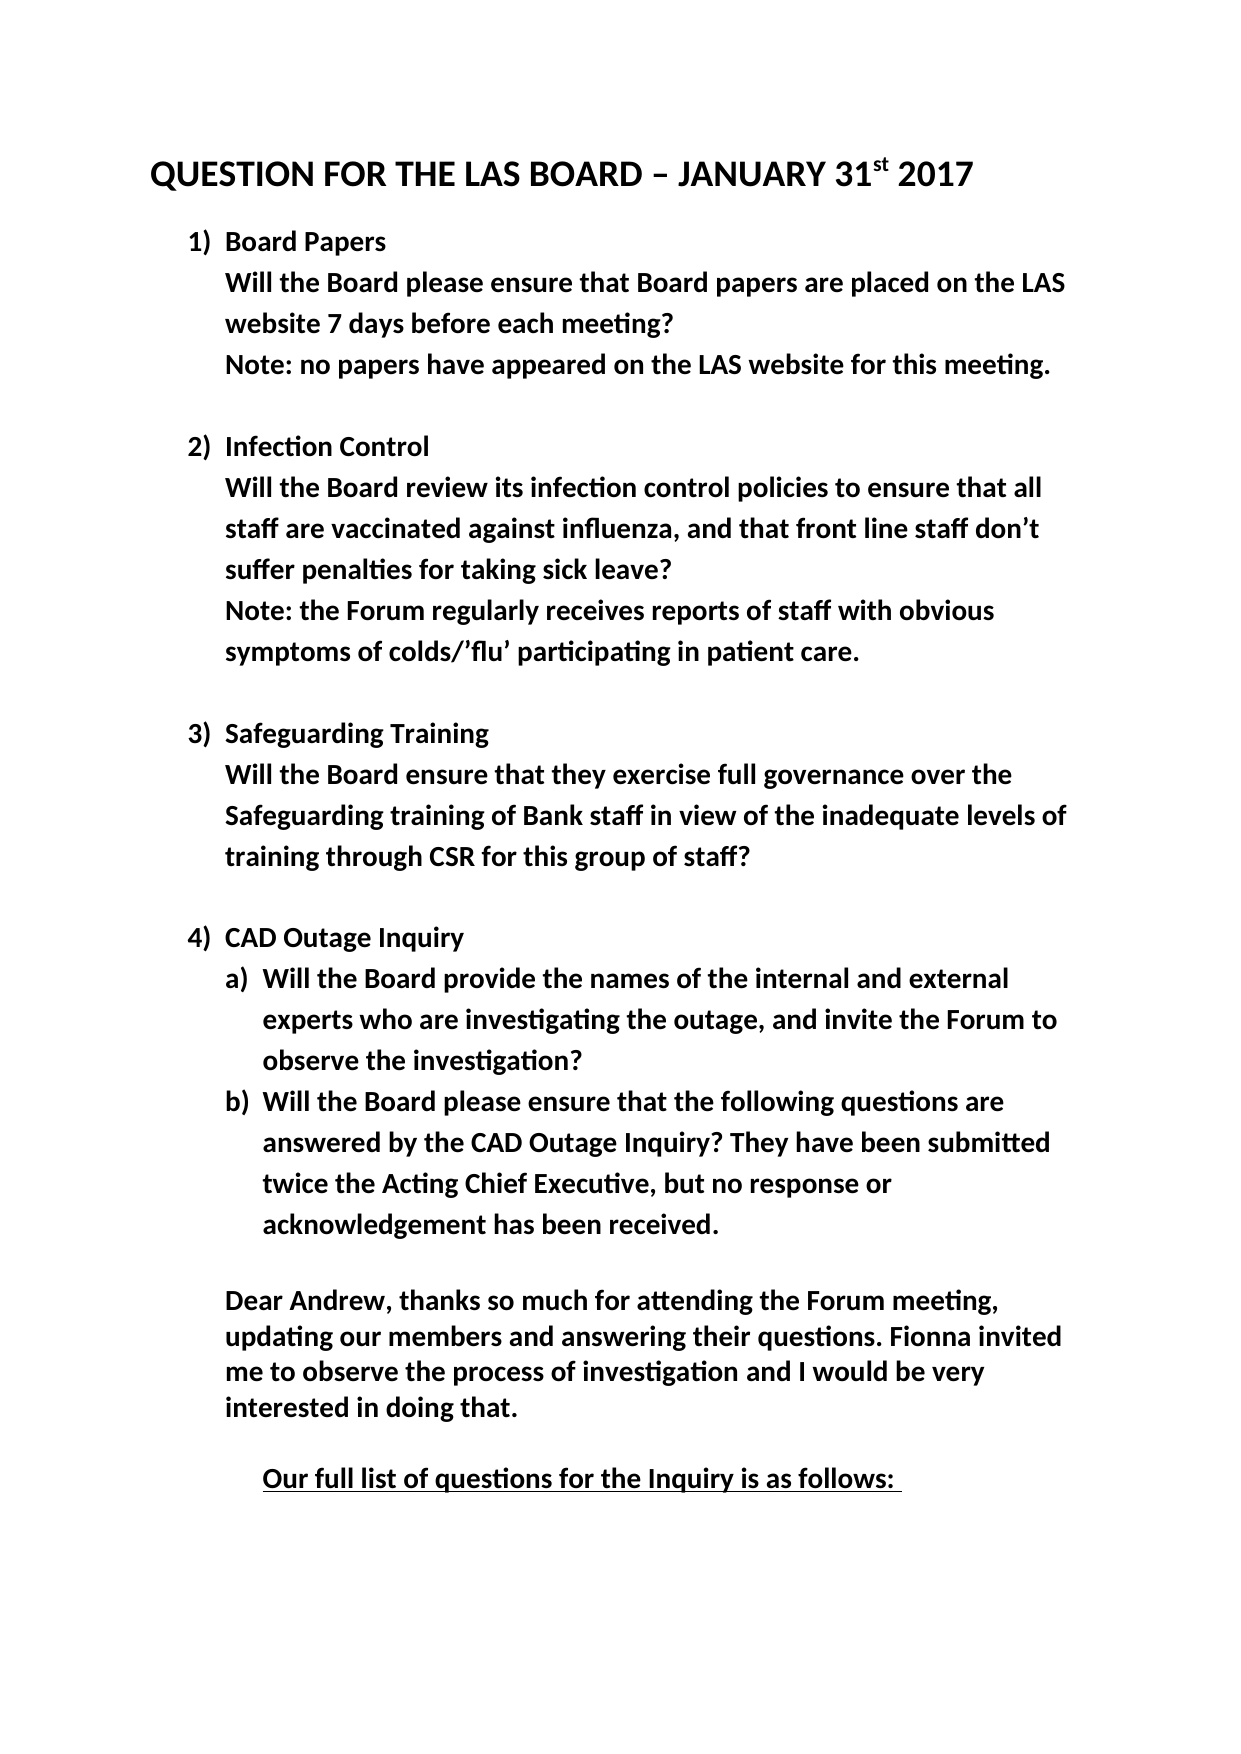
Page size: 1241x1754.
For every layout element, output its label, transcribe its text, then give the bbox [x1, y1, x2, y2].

text QUESTION FOR THE LAS BOARD – JANUARY 31st 2017 [150, 150, 1090, 196]
list Will the Board please ensure that Board papers are placed on the LAS website 7 days before each meeting? [225, 264, 1090, 341]
list Note: the Forum regularly receives reports of staff with obvious symptoms of colds/’flu’ participating in patient care. [225, 592, 1090, 668]
list Our full list of questions for the Inquiry is as follows: [262, 1460, 1090, 1496]
list Dear Andrew, thanks so much for attending the Forum meeting, updating our members and answering their questions. Fionna invited me to observe the process of investigation and I would be very interested in doing that. [225, 1282, 1090, 1424]
list Note: no papers have appeared on the LAS website for this meeting. [225, 346, 1090, 382]
list Safeguarding Training [187, 715, 1090, 750]
list Will the Board review its infection control policies to ensure that all staff are vaccinated against influenza, and that front line staff don’t suffer penalties for taking sick leave? [225, 469, 1090, 587]
list Infection Control [187, 428, 1090, 464]
list Board Papers [187, 223, 1090, 259]
list Will the Board ensure that they exercise full governance over the Safeguarding training of Bank staff in view of the inadequate levels of training through CSR for this group of staff? [225, 756, 1090, 873]
list Will the Board please ensure that the following questions are answered by the CAD Outage Inquiry? They have been submitted twice the Acting Chief Executive, but no response or acknowledgement has been received. [225, 1083, 1090, 1242]
list CAD Outage Inquiry [187, 919, 1090, 955]
list Will the Board provide the names of the internal and external experts who are investigating the outage, and invite the Forum to observe the investigation? [225, 960, 1090, 1078]
